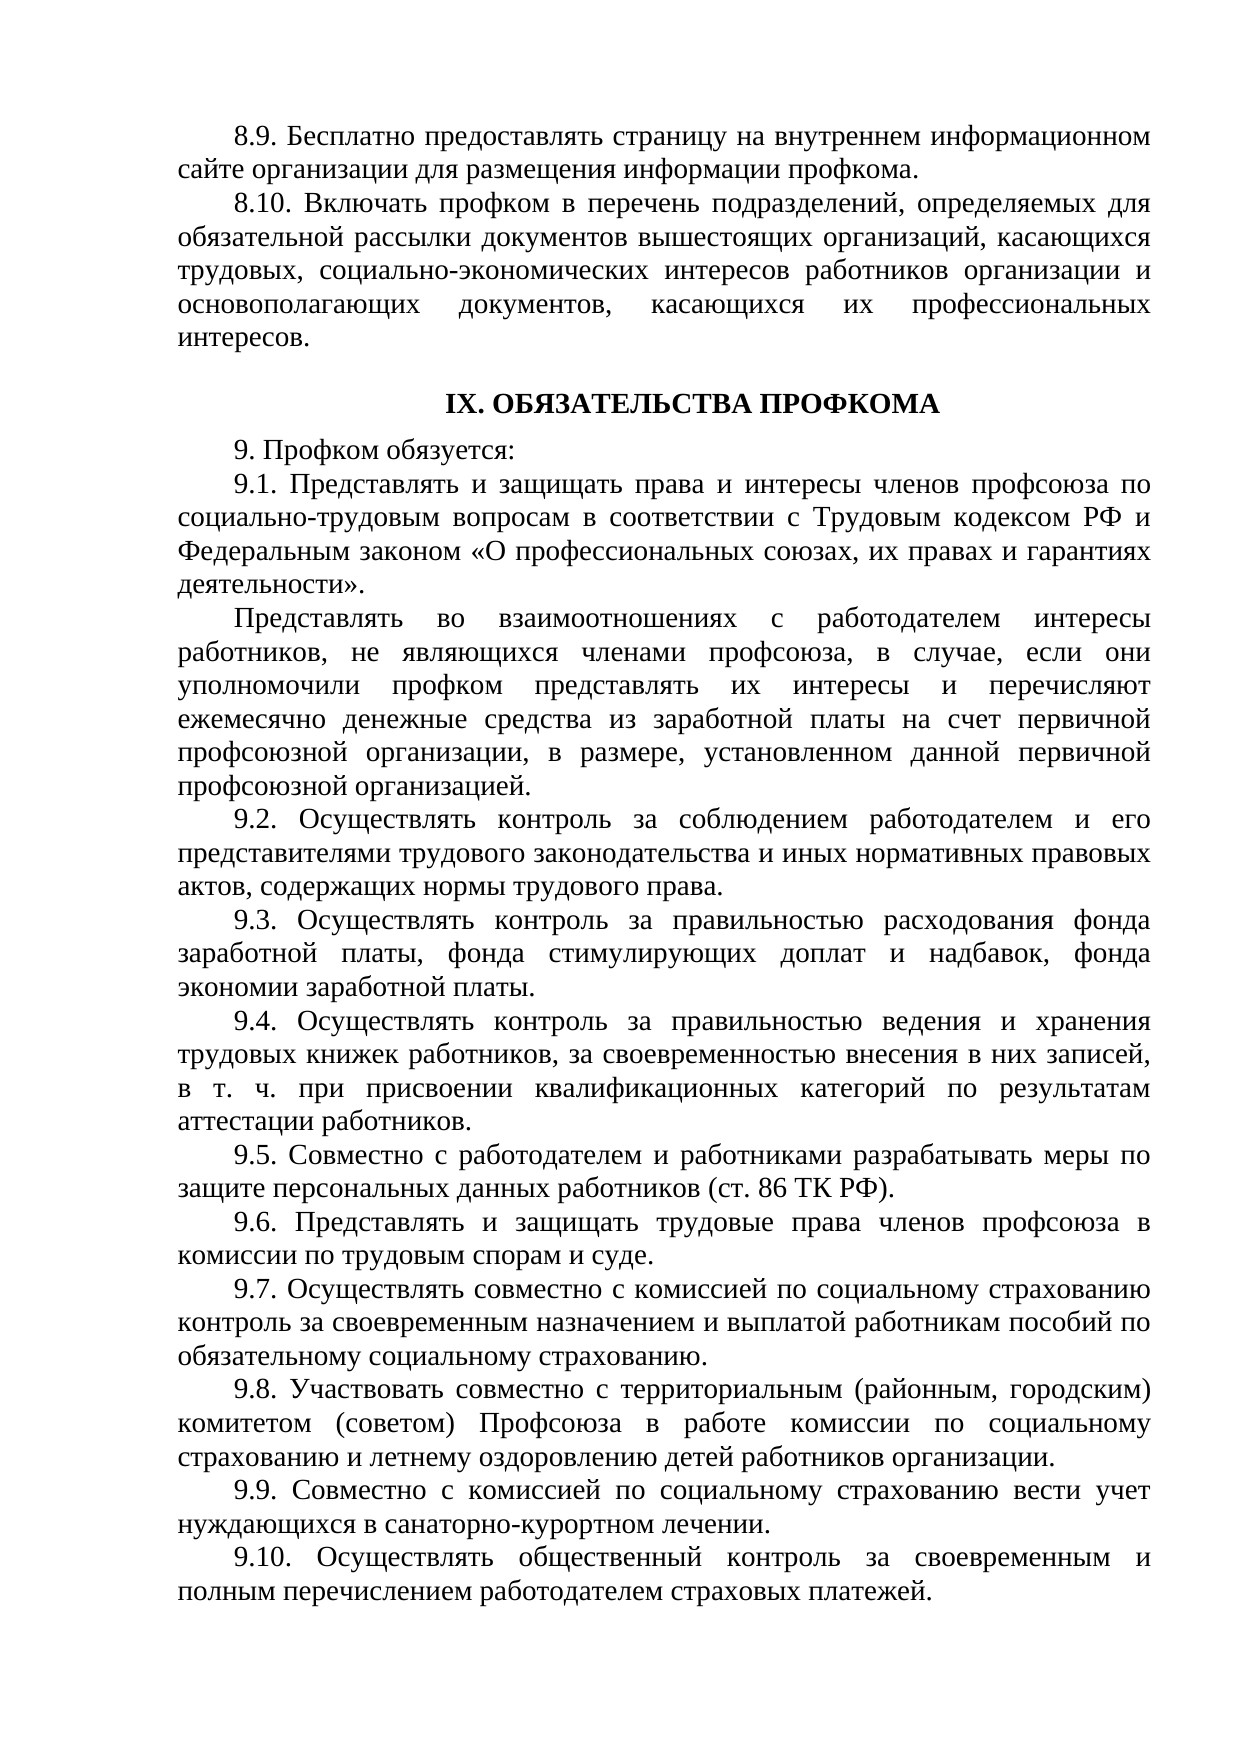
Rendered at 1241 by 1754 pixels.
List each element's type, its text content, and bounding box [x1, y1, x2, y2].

text 9.3. Осуществлять контроль за правильностью расходования фонда заработной платы, фонда стимулирующих доплат и надбавок, фонда экономии заработной платы. [177, 902, 1152, 1003]
text 9.9. Совместно с комиссией по социальному страхованию вести учет нуждающихся в санаторно-курортном лечении. [177, 1472, 1152, 1539]
text 9.10. Осуществлять общественный контроль за своевременным и полным перечислением работодателем страховых платежей. [177, 1539, 1152, 1606]
text 8.10. Включать профком в перечень подразделений, определяемых для обязательной рассылки документов вышестоящих организаций, касающихся трудовых, социально-экономических интересов работников организации и основополагающих документов, касающихся их профессиональных интересов. [177, 185, 1152, 353]
text 9.5. Совместно с работодателем и работниками разрабатывать меры по защите персональных данных работников (ст. 86 ТК РФ). [177, 1137, 1152, 1204]
text 9.6. Представлять и защищать трудовые права членов профсоюза в комиссии по трудовым спорам и суде. [177, 1204, 1152, 1271]
text 8.9. Бесплатно предоставлять страницу на внутреннем информационном сайте организации для размещения информации профкома. [177, 118, 1152, 185]
text 9. Профком обязуется: [177, 432, 1152, 466]
text 9.8. Участвовать совместно с территориальным (районным, городским) комитетом (советом) Профсоюза в работе комиссии по социальному страхованию и летнему оздоровлению детей работников организации. [177, 1372, 1152, 1472]
text 9.7. Осуществлять совместно с комиссией по социальному страхованию контроль за своевременным назначением и выплатой работникам пособий по обязательному социальному страхованию. [177, 1271, 1152, 1372]
text IX. ОБЯЗАТЕЛЬСТВА ПРОФКОМА [177, 386, 1152, 420]
text 9.1. Представлять и защищать права и интересы членов профсоюза по социально-трудовым вопросам в соответствии с Трудовым кодексом РФ и Федеральным законом «О профессиональных союзах, их правах и гарантиях деятельности». [177, 466, 1152, 600]
text 9.2. Осуществлять контроль за соблюдением работодателем и его представителями трудового законодательства и иных нормативных правовых актов, содержащих нормы трудового права. [177, 801, 1152, 902]
text Представлять во взаимоотношениях с работодателем интересы работников, не являющихся членами профсоюза, в случае, если они уполномочили профком представлять их интересы и перечисляют ежемесячно денежные средства из заработной платы на счет первичной профсоюзной организации, в размере, установленном данной первичной профсоюзной организацией. [177, 600, 1152, 801]
text 9.4. Осуществлять контроль за правильностью ведения и хранения трудовых книжек работников, за своевременностью внесения в них записей, в т. ч. при присвоении квалификационных категорий по результатам аттестации работников. [177, 1003, 1152, 1137]
